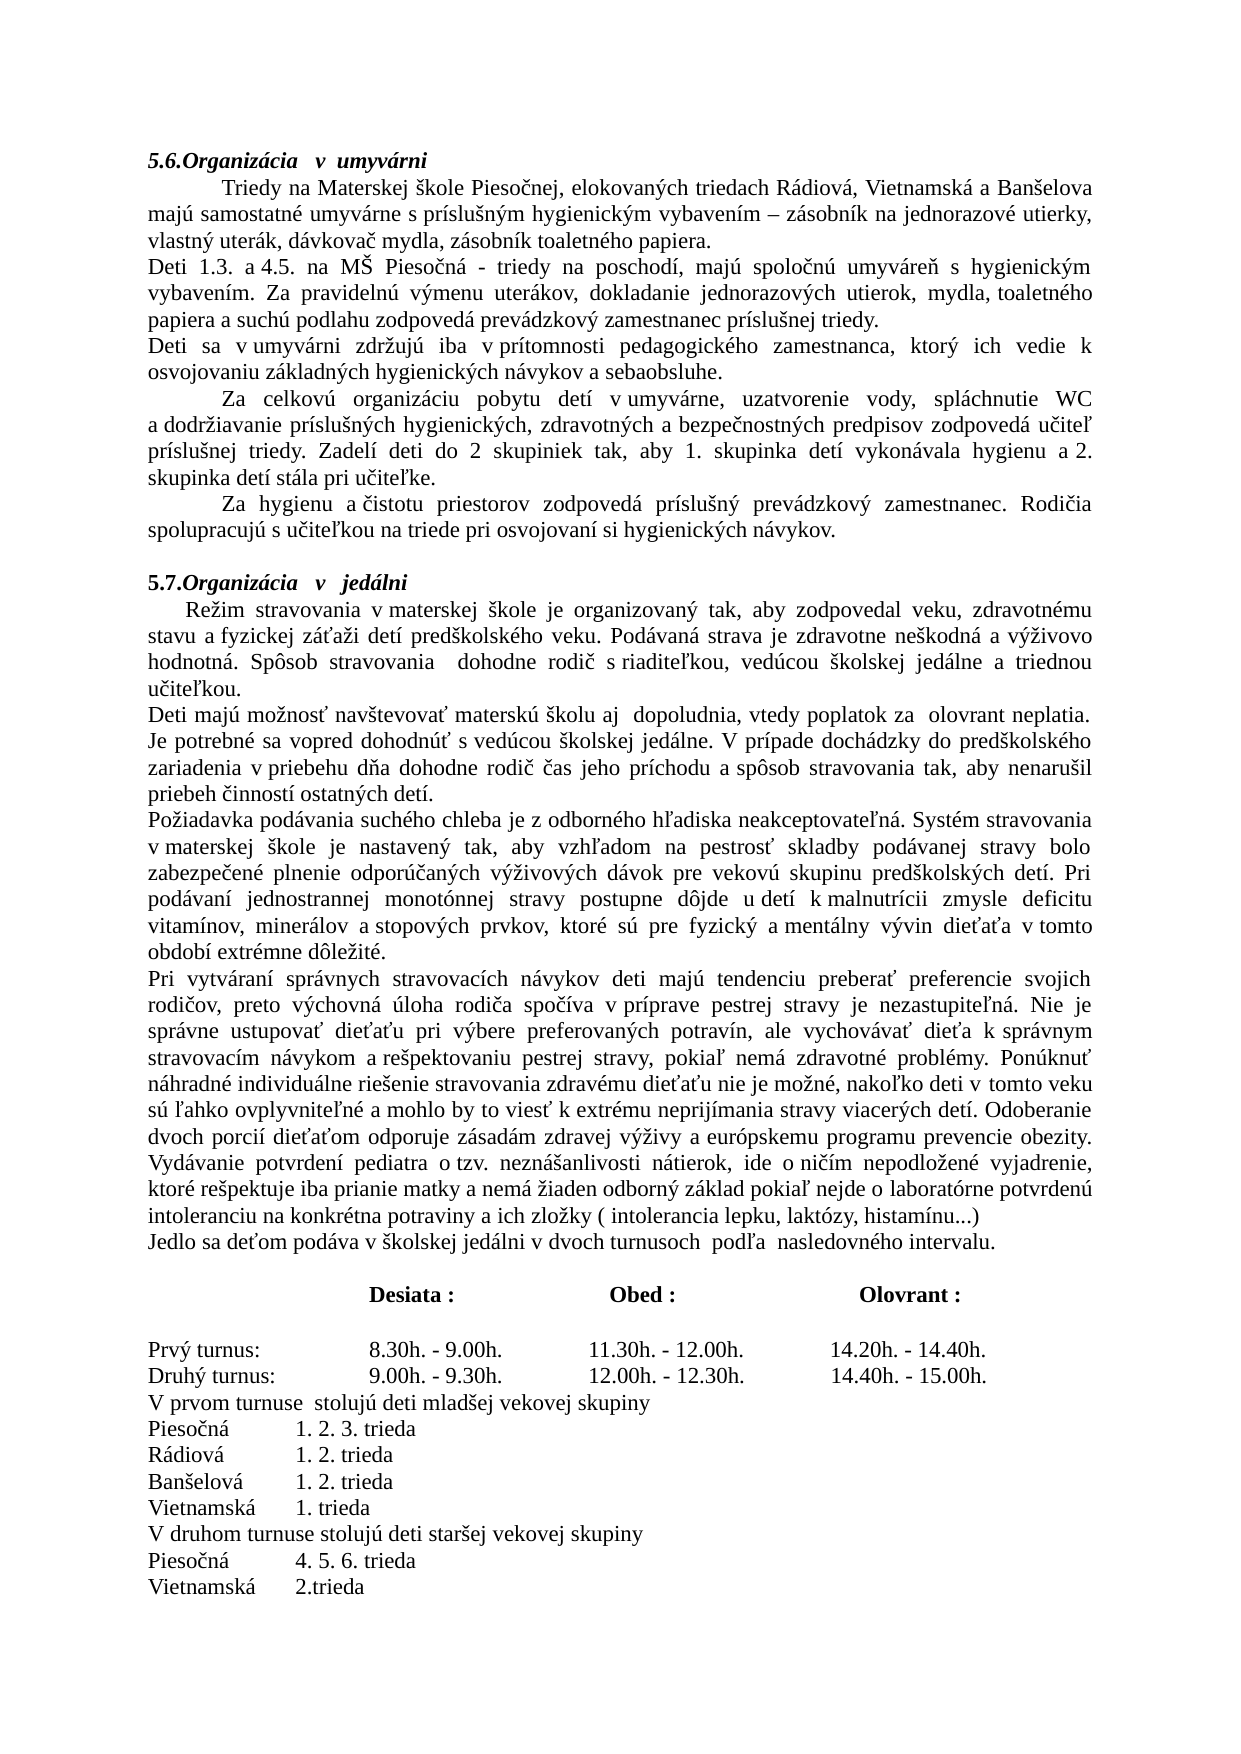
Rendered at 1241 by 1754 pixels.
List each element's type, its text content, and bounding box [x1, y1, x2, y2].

text Vietnamská 2.trieda [148, 1573, 1093, 1599]
text Druhý turnus: 9.00h. - 9.30h. 12.00h. - 12.30h. 14.40h. - 15.00h. [148, 1362, 1093, 1389]
text V druhom turnuse stolujú deti staršej vekovej skupiny [148, 1520, 1093, 1547]
text Desiata : Obed : Olovrant : [295, 1281, 1093, 1307]
text Deti sa v umyvárni zdržujú iba v prítomnosti pedagogického zamestnanca, ktorý ich vedie k osvojovaniu základných hygienických návykov a sebaobsluhe. [148, 332, 1093, 385]
text Banšelová 1. 2. trieda [148, 1468, 1093, 1494]
text Jedlo sa deťom podáva v školskej jedálni v dvoch turnusoch podľa nasledovného intervalu. [148, 1228, 1093, 1254]
text Deti 1.3. a 4.5. na MŠ Piesočná - triedy na poschodí, majú spoločnú umyváreň s hygienickým vybavením. Za pravidelnú výmenu uterákov, dokladanie jednorazových utierok, mydla, toaletného papiera a suchú podlahu zodpovedá prevádzkový zamestnanec príslušnej triedy. [148, 253, 1093, 332]
text Triedy na Materskej škole Piesočnej, elokovaných triedach Rádiová, Vietnamská a Banšelova majú samostatné umyvárne s príslušným hygienickým vybavením – zásobník na jednorazové utierky, vlastný uterák, dávkovač mydla, zásobník toaletného papiera. [148, 174, 1093, 253]
text Vietnamská 1. trieda [148, 1494, 1093, 1520]
text Za hygienu a čistotu priestorov zodpovedá príslušný prevádzkový zamestnanec. Rodičia spolupracujú s učiteľkou na triede pri osvojovaní si hygienických návykov. [148, 490, 1093, 543]
text Požiadavka podávania suchého chleba je z odborného hľadiska neakceptovateľná. Systém stravovania v materskej škole je nastavený tak, aby vzhľadom na pestrosť skladby podávanej stravy bolo zabezpečené plnenie odporúčaných výživových dávok pre vekovú skupinu predškolských detí. Pri podávaní jednostrannej monotónnej stravy postupne dôjde u detí k malnutrícii zmysle deficitu vitamínov, minerálov a stopových prvkov, ktoré sú pre fyzický a mentálny vývin dieťaťa v tomto období extrémne dôležité. [148, 806, 1093, 964]
text Za celkovú organizáciu pobytu detí v umyvárne, uzatvorenie vody, spláchnutie WC a dodržiavanie príslušných hygienických, zdravotných a bezpečnostných predpisov zodpovedá učiteľ príslušnej triedy. Zadelí deti do 2 skupiniek tak, aby 1. skupinka detí vykonávala hygienu a 2. skupinka detí stála pri učiteľke. [148, 385, 1093, 490]
text Piesočná 4. 5. 6. trieda [148, 1547, 1093, 1573]
text Rádiová 1. 2. trieda [148, 1441, 1093, 1468]
text Režim stravovania v materskej škole je organizovaný tak, aby zodpovedal veku, zdravotnému stavu a fyzickej záťaži detí predškolského veku. Podávaná strava je zdravotne neškodná a výživovo hodnotná. Spôsob stravovania dohodne rodič s riaditeľkou, vedúcou školskej jedálne a triednou učiteľkou. [148, 596, 1093, 701]
text Pri vytváraní správnych stravovacích návykov deti majú tendenciu preberať preferencie svojich rodičov, preto výchovná úloha rodiča spočíva v príprave pestrej stravy je nezastupiteľná. Nie je správne ustupovať dieťaťu pri výbere preferovaných potravín, ale vychovávať dieťa k správnym stravovacím návykom a rešpektovaniu pestrej stravy, pokiaľ nemá zdravotné problémy. Ponúknuť náhradné individuálne riešenie stravovania zdravému dieťaťu nie je možné, nakoľko deti v tomto veku sú ľahko ovplyvniteľné a mohlo by to viesť k extrému neprijímania stravy viacerých detí. Odoberanie dvoch porcií dieťaťom odporuje zásadám zdravej výživy a európskemu programu prevencie obezity. Vydávanie potvrdení pediatra o tzv. neznášanlivosti nátierok, ide o ničím nepodložené vyjadrenie, ktoré rešpektuje iba prianie matky a nemá žiaden odborný základ pokiaľ nejde o laboratórne potvrdenú intoleranciu na konkrétna potraviny a ich zložky ( intolerancia lepku, laktózy, histamínu...) [148, 964, 1093, 1228]
text Piesočná 1. 2. 3. trieda [148, 1415, 1093, 1441]
text Deti majú možnosť navštevovať materskú školu aj dopoludnia, vtedy poplatok za olovrant neplatia. Je potrebné sa vopred dohodnúť s vedúcou školskej jedálne. V prípade dochádzky do predškolského zariadenia v priebehu dňa dohodne rodič čas jeho príchodu a spôsob stravovania tak, aby nenarušil priebeh činností ostatných detí. [148, 701, 1093, 806]
text 5.6.Organizácia v umyvárni [148, 148, 1093, 174]
text 5.7.Organizácia v jedálni [148, 569, 1093, 596]
text V prvom turnuse stolujú deti mladšej vekovej skupiny [148, 1389, 1093, 1415]
text Prvý turnus: 8.30h. - 9.00h. 11.30h. - 12.00h. 14.20h. - 14.40h. [148, 1336, 1093, 1362]
